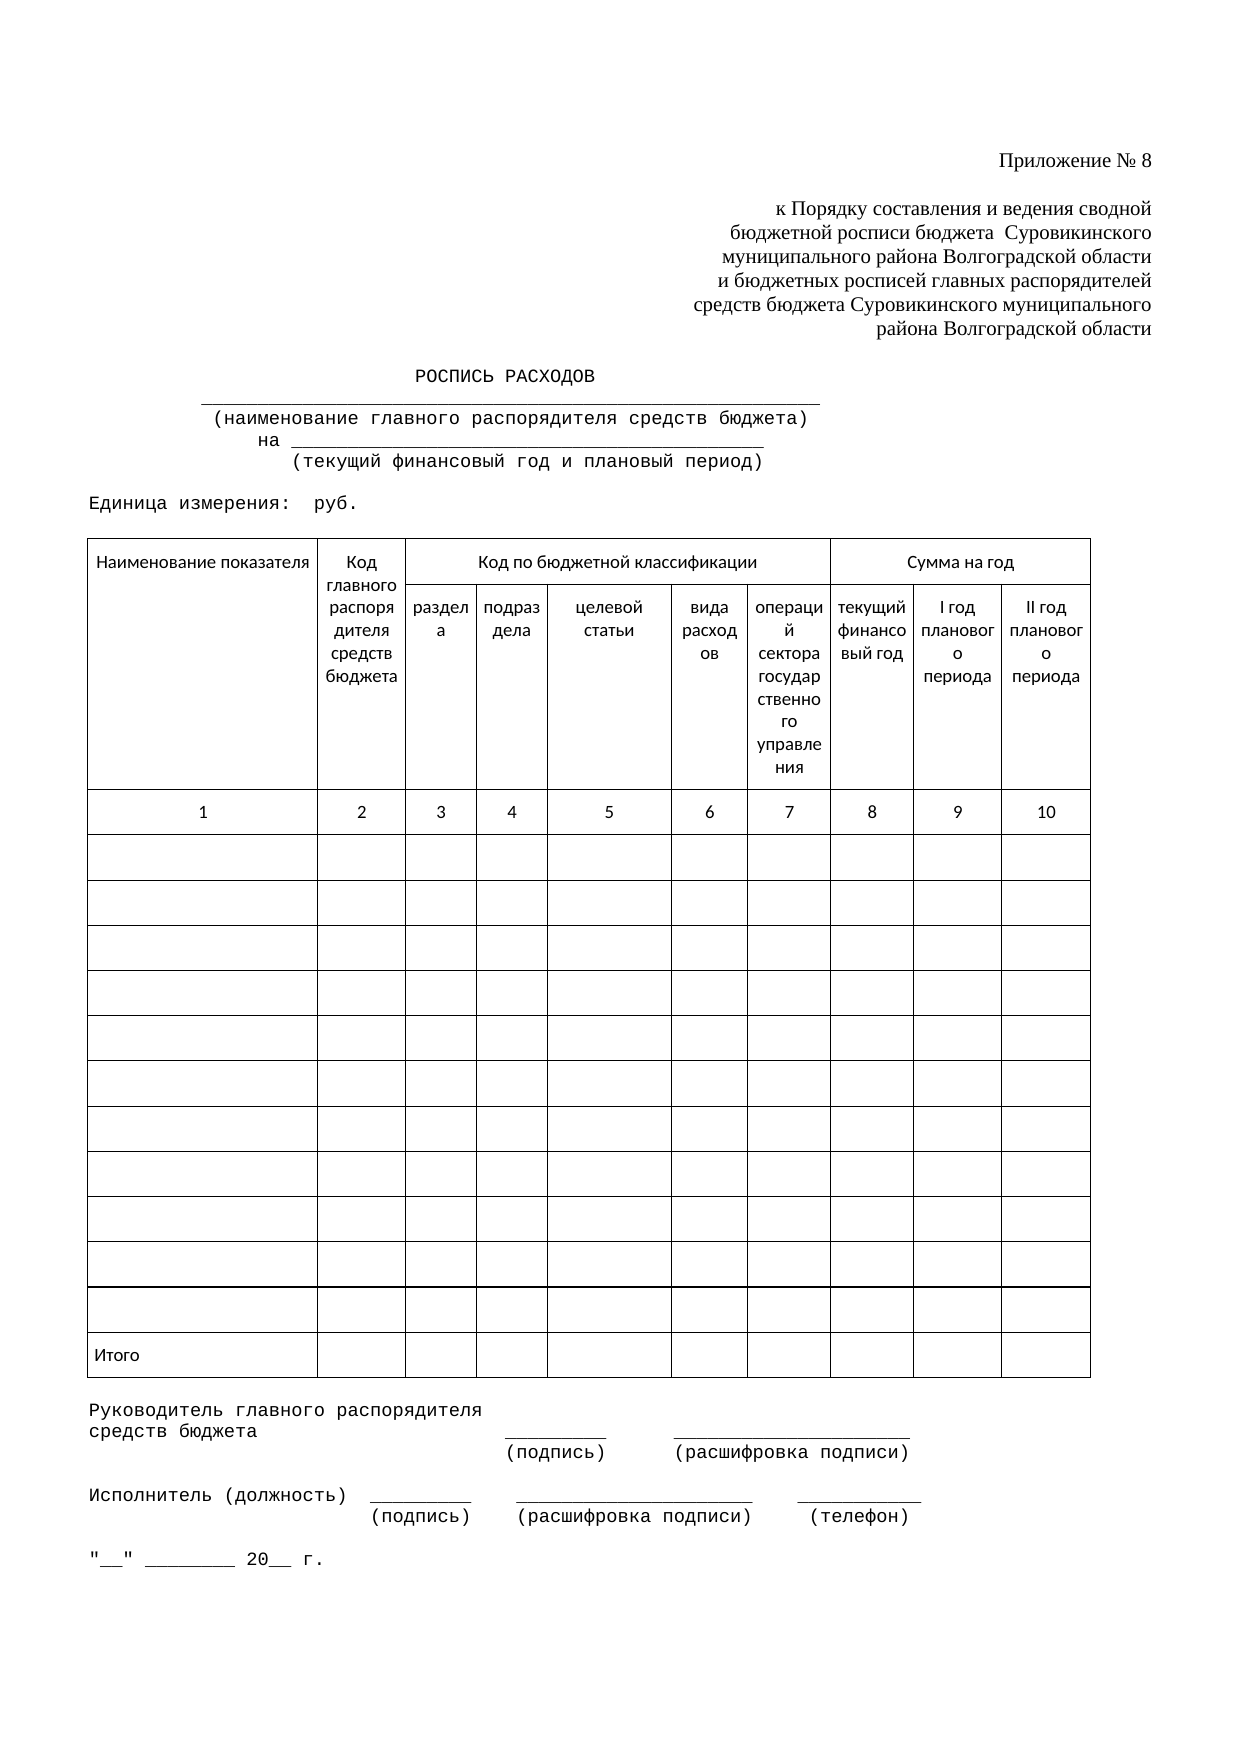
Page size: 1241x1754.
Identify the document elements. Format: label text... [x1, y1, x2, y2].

table_cell [318, 1152, 405, 1196]
table_cell 5 [548, 790, 671, 834]
table_cell [831, 1242, 913, 1286]
table_cell [406, 1288, 476, 1332]
table_cell 2 [318, 790, 405, 834]
table_cell [548, 971, 671, 1015]
table_cell [477, 971, 547, 1015]
table_cell [406, 1016, 476, 1060]
table_cell [831, 971, 913, 1015]
table_cell [914, 1061, 1001, 1106]
table_cell [477, 1197, 547, 1241]
table_cell [477, 1107, 547, 1151]
table_cell [1002, 1333, 1090, 1377]
table_cell [748, 1152, 830, 1196]
table_cell [406, 1107, 476, 1151]
table_cell [548, 881, 671, 925]
table_cell [88, 1242, 317, 1286]
table_cell [548, 1197, 671, 1241]
text _______________________________________________________ [89, 388, 1152, 409]
table_cell вида расходов [672, 585, 747, 789]
table_cell операций сектора государственного управления [748, 585, 830, 789]
table_header Наименование показателя [88, 539, 317, 789]
table_cell [318, 881, 405, 925]
table_cell [1002, 835, 1090, 879]
table_cell [406, 926, 476, 970]
table_cell [672, 971, 747, 1015]
table_cell [748, 1061, 830, 1106]
table_cell [748, 1197, 830, 1241]
table_cell [672, 881, 747, 925]
table_cell [318, 1333, 405, 1377]
table_cell [672, 1016, 747, 1060]
table_cell [914, 1242, 1001, 1286]
table_cell 3 [406, 790, 476, 834]
table_cell [477, 926, 547, 970]
table_cell 4 [477, 790, 547, 834]
table_cell Итого [88, 1333, 317, 1377]
table_cell [831, 1061, 913, 1106]
table_cell [406, 971, 476, 1015]
table_cell [914, 1333, 1001, 1377]
text Исполнитель (должность) _________ _____________________ ___________ [89, 1486, 1152, 1507]
table_cell [914, 926, 1001, 970]
table_cell [1002, 971, 1090, 1015]
table_cell [318, 1016, 405, 1060]
table_cell [914, 1197, 1001, 1241]
text Приложение № 8 [89, 148, 1152, 172]
table_cell [914, 1016, 1001, 1060]
table_cell [88, 1061, 317, 1106]
table_cell [831, 1333, 913, 1377]
table_cell [548, 1288, 671, 1332]
table_cell [1002, 1016, 1090, 1060]
table_cell [318, 1061, 405, 1106]
table_cell [477, 1288, 547, 1332]
table_cell [748, 1242, 830, 1286]
table_cell [831, 1107, 913, 1151]
table_cell [672, 1061, 747, 1106]
table_header Код по бюджетной классификации [406, 539, 830, 583]
table_cell подраздела [477, 585, 547, 789]
table_cell [748, 1288, 830, 1332]
table_cell [672, 1288, 747, 1332]
table_cell [672, 926, 747, 970]
table_cell [672, 1107, 747, 1151]
table_cell [88, 926, 317, 970]
table_cell [831, 1016, 913, 1060]
table_cell [406, 1197, 476, 1241]
table_cell [672, 835, 747, 879]
table_cell [548, 1016, 671, 1060]
table_cell [831, 835, 913, 879]
text (текущий финансовый год и плановый период) [89, 452, 1152, 473]
table_cell II год планового периода [1002, 585, 1090, 789]
table_cell [914, 835, 1001, 879]
table_cell [914, 1288, 1001, 1332]
table_cell 6 [672, 790, 747, 834]
table_cell [1002, 926, 1090, 970]
table_cell 8 [831, 790, 913, 834]
table_cell [672, 1333, 747, 1377]
text (подпись) (расшифровка подписи) (телефон) [89, 1507, 1152, 1528]
text средств бюджета _________ _____________________ [89, 1422, 1152, 1443]
table_cell текущий финансовый год [831, 585, 913, 789]
table_cell [88, 1016, 317, 1060]
table_cell [672, 1242, 747, 1286]
table_cell [88, 881, 317, 925]
table_cell [748, 971, 830, 1015]
table_cell [548, 835, 671, 879]
table_cell [914, 1107, 1001, 1151]
table_cell [477, 1333, 547, 1377]
table_cell [548, 1107, 671, 1151]
table_cell [318, 1197, 405, 1241]
table_cell [831, 926, 913, 970]
text на __________________________________________ [89, 430, 1152, 452]
table_cell [1002, 1061, 1090, 1106]
text Руководитель главного распорядителя [89, 1401, 1152, 1422]
table_cell [831, 1288, 913, 1332]
table_cell [914, 881, 1001, 925]
table_cell [672, 1197, 747, 1241]
table_cell [914, 1152, 1001, 1196]
table_cell [548, 1333, 671, 1377]
table_cell [406, 1061, 476, 1106]
table_cell [318, 1288, 405, 1332]
text бюджетной росписи бюджета Суровикинского [89, 220, 1152, 244]
table_cell [406, 1152, 476, 1196]
table_cell [318, 1242, 405, 1286]
table_cell [406, 1242, 476, 1286]
table_cell [1002, 1197, 1090, 1241]
table_cell [831, 881, 913, 925]
text "__" ________ 20__ г. [89, 1549, 1152, 1571]
table_cell [88, 971, 317, 1015]
table_header Сумма на год [831, 539, 1090, 583]
table_cell [477, 1242, 547, 1286]
table_cell [748, 881, 830, 925]
text (наименование главного распорядителя средств бюджета) [89, 409, 1152, 430]
table_cell [318, 1107, 405, 1151]
text средств бюджета Суровикинского муниципального [89, 292, 1152, 316]
table_cell I год планового периода [914, 585, 1001, 789]
table_cell [831, 1152, 913, 1196]
table_cell [1002, 1288, 1090, 1332]
table_cell 10 [1002, 790, 1090, 834]
table_cell [1002, 1107, 1090, 1151]
table_cell [477, 881, 547, 925]
text района Волгоградской области [89, 316, 1152, 340]
table_cell [318, 971, 405, 1015]
table_cell [748, 926, 830, 970]
table_cell [672, 1152, 747, 1196]
table_cell 9 [914, 790, 1001, 834]
table_cell целевой статьи [548, 585, 671, 789]
table_cell [406, 881, 476, 925]
table_cell [748, 835, 830, 879]
table_cell [88, 1288, 317, 1332]
table_cell [477, 1016, 547, 1060]
text к Порядку составления и ведения сводной [89, 196, 1152, 220]
table_cell 7 [748, 790, 830, 834]
table_cell [914, 971, 1001, 1015]
table_cell [1002, 1242, 1090, 1286]
table_cell [548, 926, 671, 970]
table_cell [548, 1242, 671, 1286]
table_cell [748, 1016, 830, 1060]
table_cell [318, 926, 405, 970]
table_cell [318, 835, 405, 879]
table_cell [88, 1152, 317, 1196]
table_cell [831, 1197, 913, 1241]
table_cell [1002, 1152, 1090, 1196]
table_cell [477, 1061, 547, 1106]
table_cell [1002, 881, 1090, 925]
table_cell [88, 1197, 317, 1241]
text (подпись) (расшифровка подписи) [89, 1443, 1152, 1464]
table_cell [406, 1333, 476, 1377]
table_cell 1 [88, 790, 317, 834]
table_cell [548, 1061, 671, 1106]
table_header Код главного распорядителя средств бюджета [318, 539, 405, 789]
table_cell [88, 835, 317, 879]
text Единица измерения: руб. [89, 494, 1152, 515]
table_cell [477, 835, 547, 879]
text муниципального района Волгоградской области [89, 244, 1152, 268]
table_cell [88, 1107, 317, 1151]
table_cell [748, 1333, 830, 1377]
table_cell [477, 1152, 547, 1196]
table_cell [406, 835, 476, 879]
text РОСПИСЬ РАСХОДОВ [89, 367, 1152, 388]
table_cell раздела [406, 585, 476, 789]
text и бюджетных росписей главных распорядителей [89, 268, 1152, 292]
table_cell [748, 1107, 830, 1151]
table_cell [548, 1152, 671, 1196]
